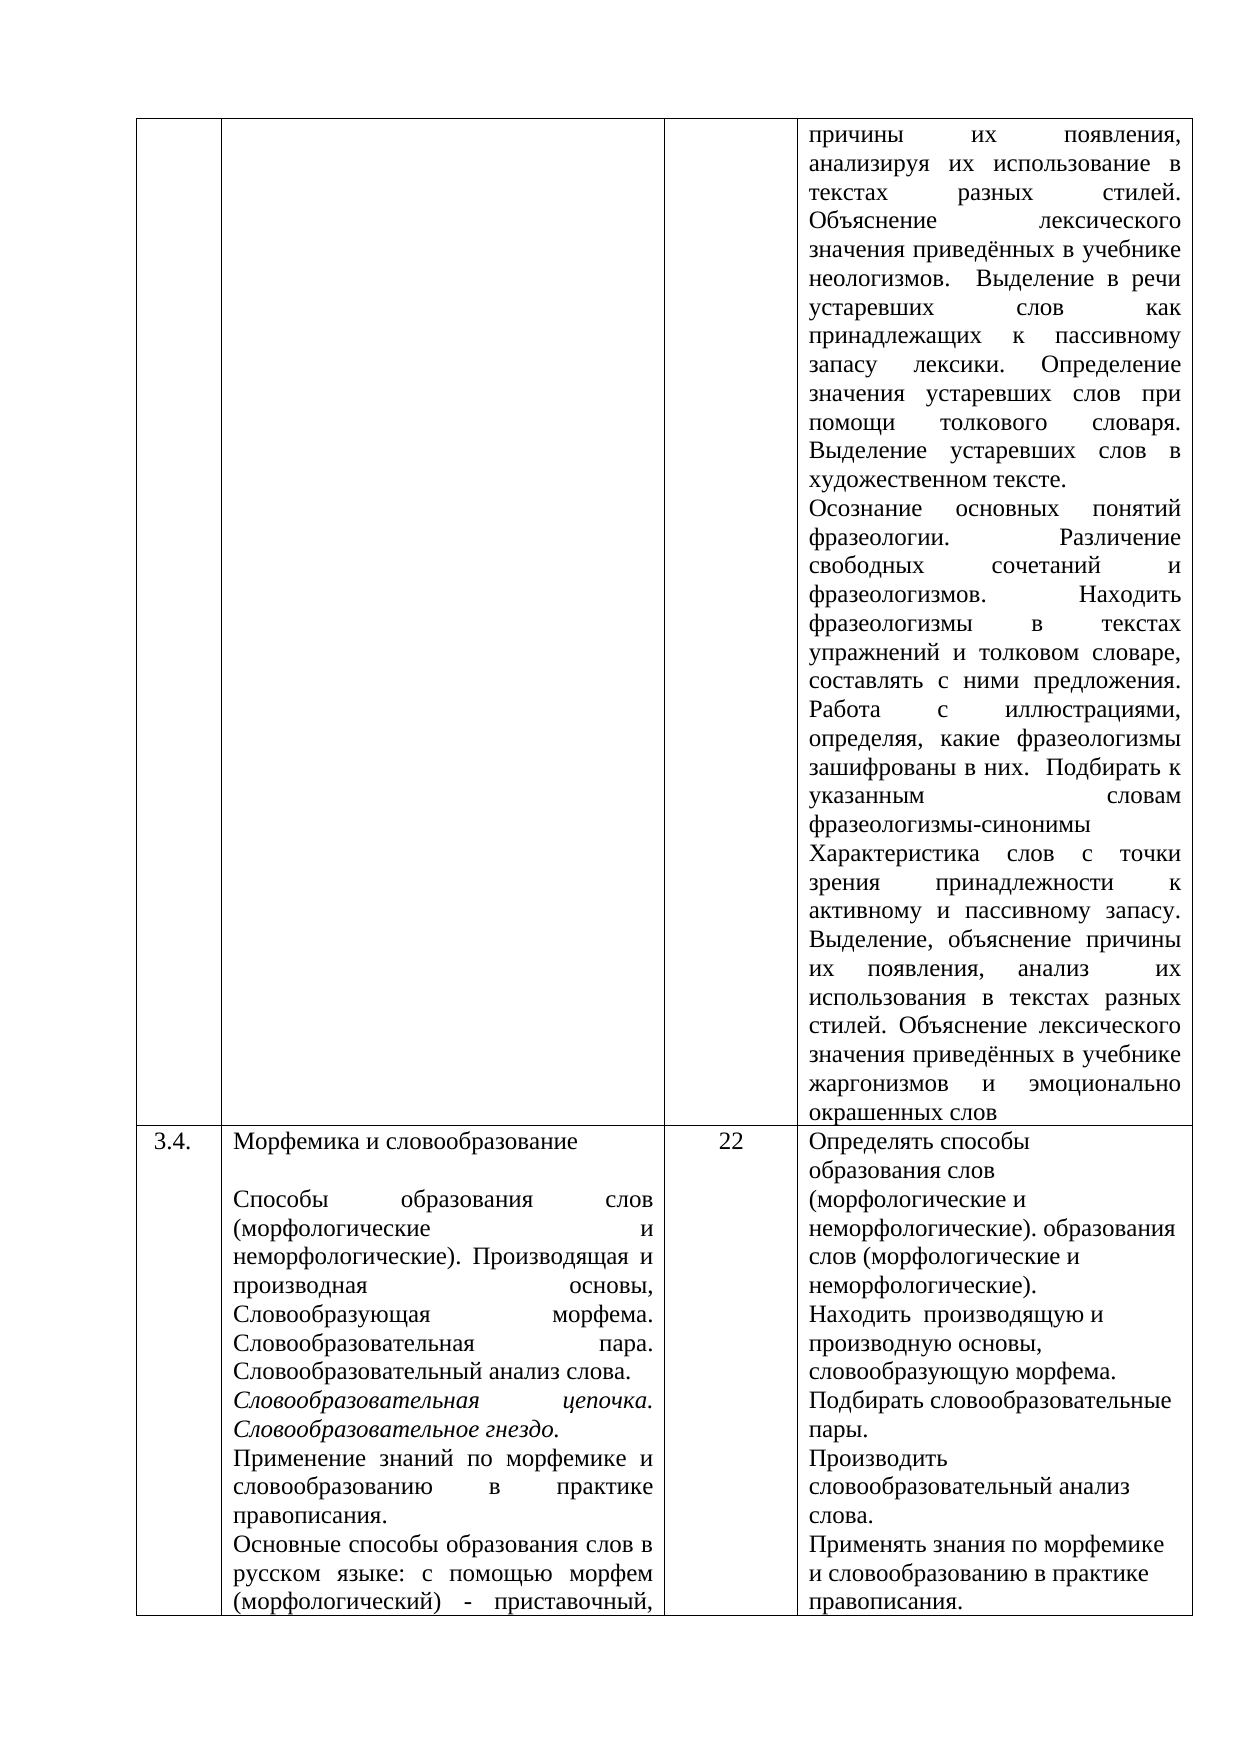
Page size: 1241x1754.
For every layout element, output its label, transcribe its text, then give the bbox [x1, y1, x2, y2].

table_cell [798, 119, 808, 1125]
table_cell [222, 119, 664, 1125]
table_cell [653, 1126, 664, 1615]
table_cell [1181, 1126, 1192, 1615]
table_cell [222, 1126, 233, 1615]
table_cell 3.4. [137, 1126, 221, 1615]
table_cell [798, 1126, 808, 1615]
table_cell [665, 119, 797, 1125]
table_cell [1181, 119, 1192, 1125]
table_cell 22 [665, 1126, 797, 1615]
